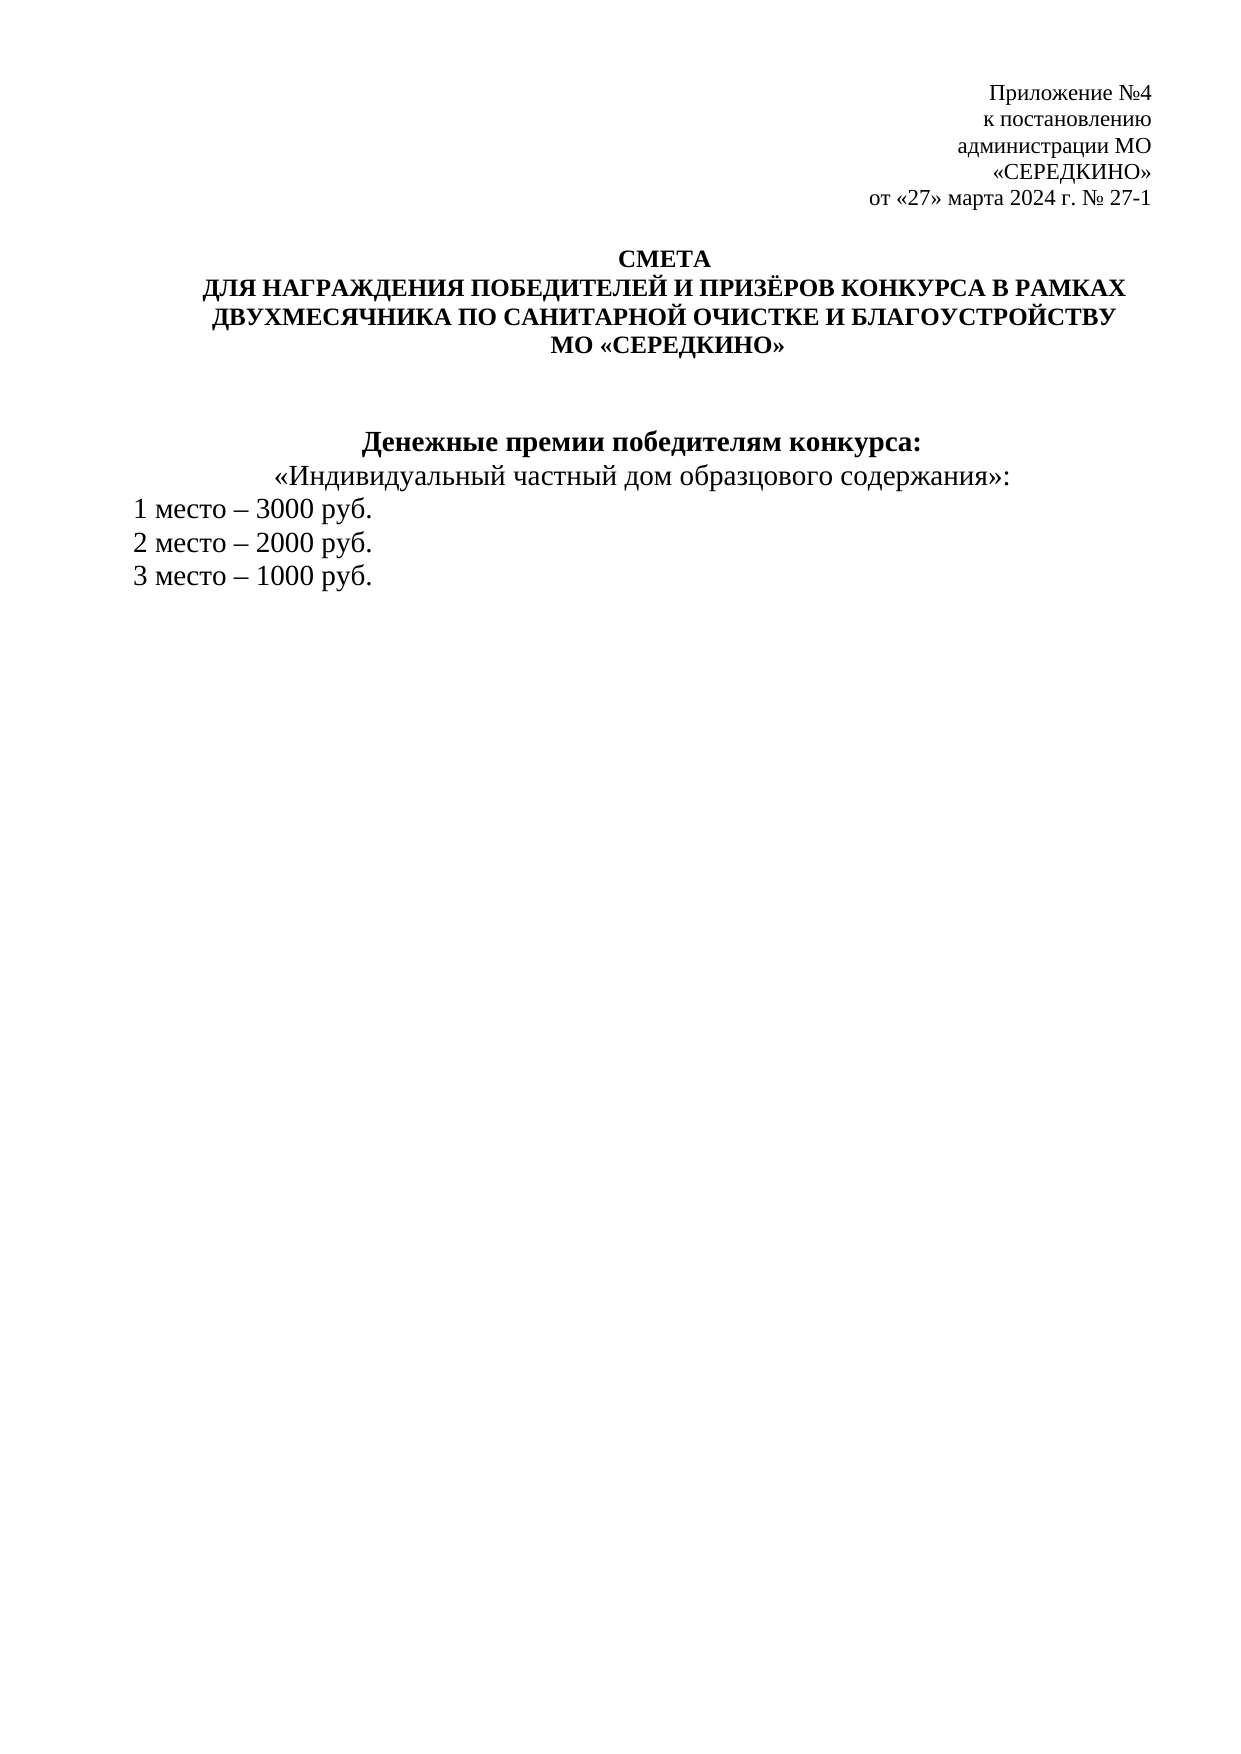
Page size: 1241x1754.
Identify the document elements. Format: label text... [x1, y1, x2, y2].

text от «27» марта 2024 г. № 27-1 [177, 184, 1152, 211]
text Денежные премии победителям конкурса: [88, 424, 1151, 458]
text 3 место – 1000 руб. [88, 558, 1152, 592]
text к постановлению [177, 105, 1152, 132]
text администрации МО [177, 132, 1152, 158]
text 1 место – 3000 руб. [88, 491, 1152, 525]
text МО «СЕРЕДКИНО» [177, 331, 1152, 359]
text «СЕРЕДКИНО» [177, 158, 1152, 184]
text 2 место – 2000 руб. [88, 525, 1152, 558]
text ДЛЯ НАГРАЖДЕНИЯ ПОБЕДИТЕЛЕЙ И ПРИЗЁРОВ КОНКУРСА В РАМКАХ ДВУХМЕСЯЧНИКА ПО САНИТАРНОЙ ОЧИСТКЕ И БЛАГОУСТРОЙСТВУ [177, 273, 1152, 331]
text «Индивидуальный частный дом образцового содержания»: [88, 458, 1152, 491]
text СМЕТА [177, 244, 1152, 273]
text Приложение №4 [177, 79, 1152, 105]
